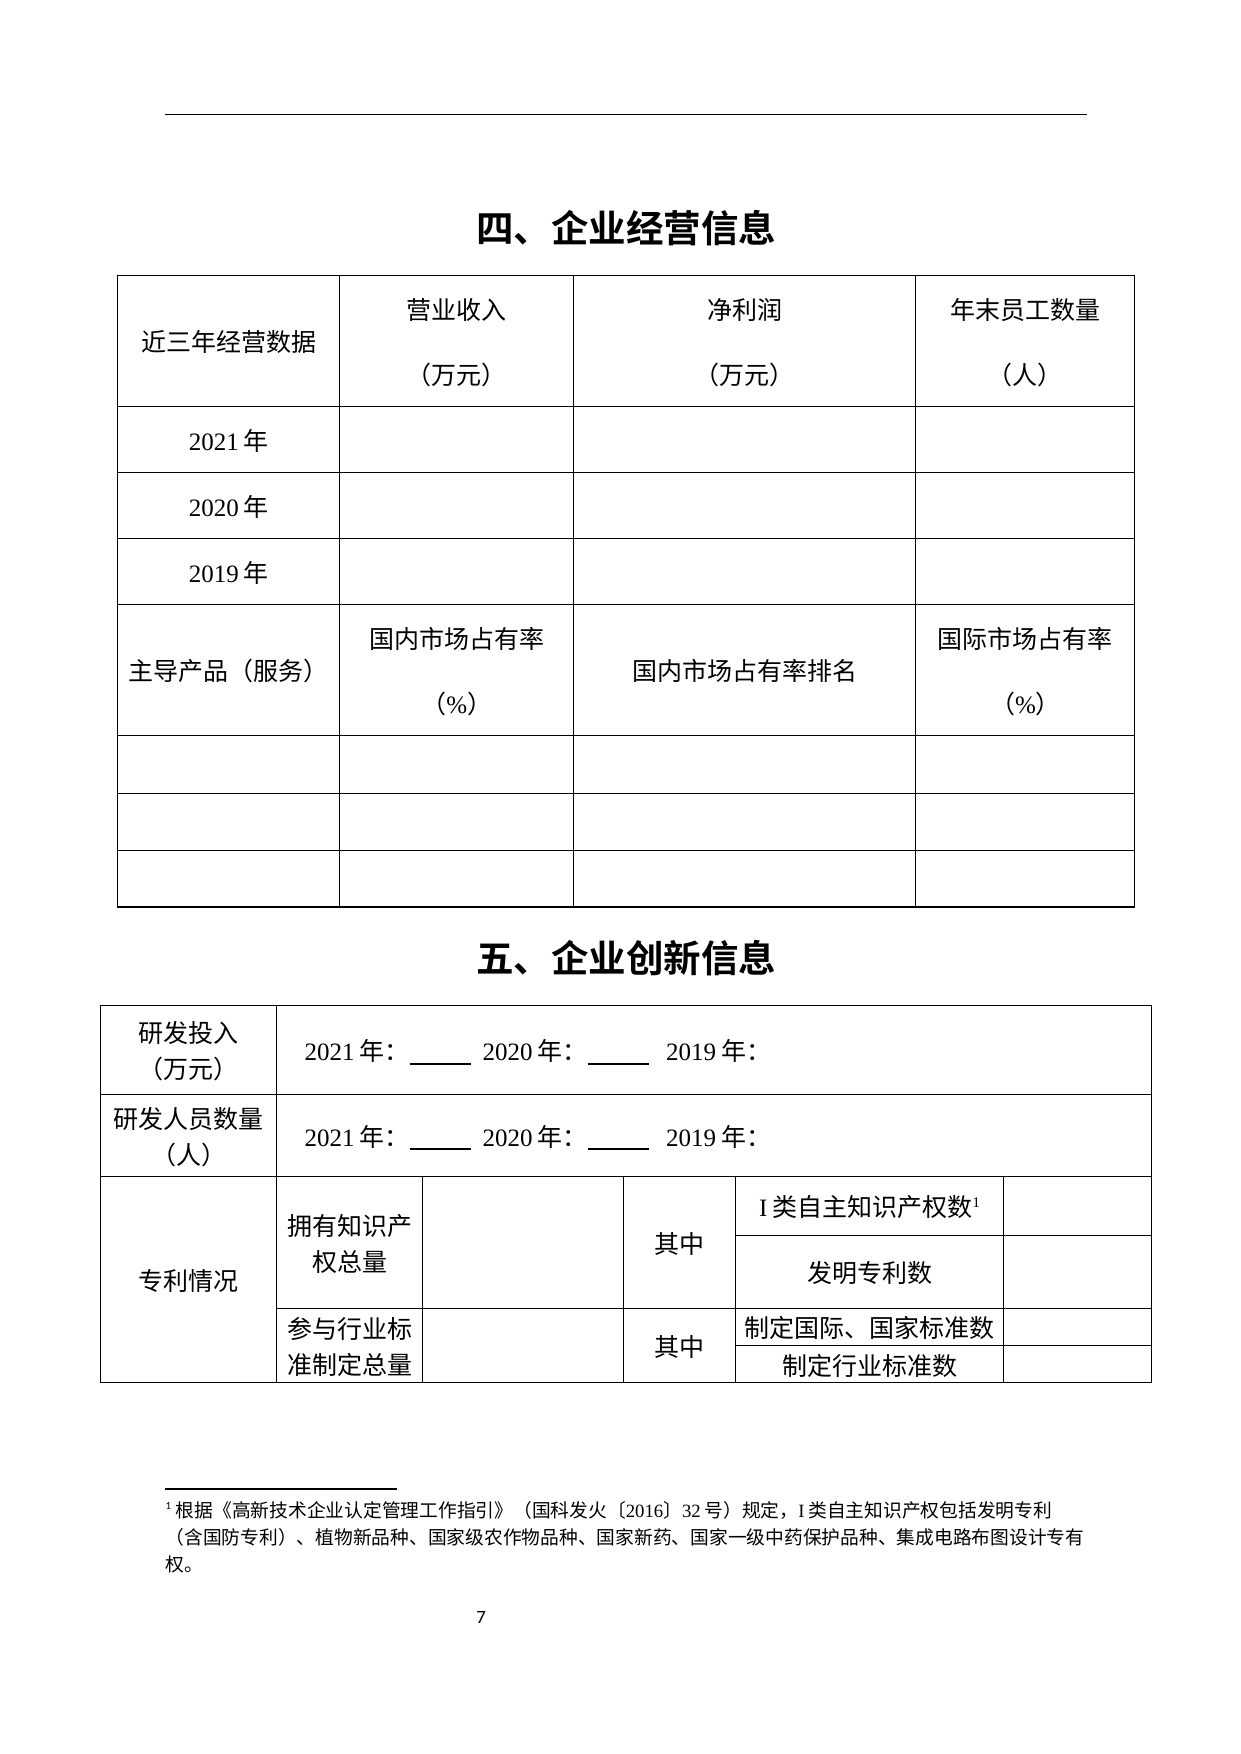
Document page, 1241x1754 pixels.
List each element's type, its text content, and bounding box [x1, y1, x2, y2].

table_cell [916, 794, 1134, 849]
table_cell [118, 794, 339, 849]
table_cell [1004, 1236, 1151, 1308]
table_cell [340, 794, 573, 849]
table_cell 主导产品（服务） [118, 605, 339, 735]
text 五、企业创新信息 [165, 924, 1087, 989]
table_cell [574, 473, 915, 538]
table_cell 专利情况 [101, 1177, 276, 1382]
table_cell 2021年： 2020年： 2019年： [277, 1095, 1151, 1176]
table_cell [574, 539, 915, 604]
table_cell [340, 539, 573, 604]
table_cell [574, 851, 915, 906]
table_cell [916, 407, 1134, 472]
table_cell [574, 794, 915, 849]
table_cell [118, 851, 339, 906]
table_cell [916, 539, 1134, 604]
table_cell [423, 1309, 623, 1382]
table_cell I类自主知识产权数 [736, 1177, 1003, 1235]
table_cell 2019年 [118, 539, 339, 604]
table_cell 2020年 [118, 473, 339, 538]
table_cell [340, 407, 573, 472]
table_cell 其中 [624, 1177, 735, 1308]
table_cell 发明专利数 [736, 1236, 1003, 1308]
table_header 近三年经营数据 [118, 276, 339, 406]
table_header 研发投入 （万元） [101, 1006, 276, 1094]
table_cell 其中 [624, 1309, 735, 1382]
table_cell [340, 473, 573, 538]
table_cell 研发人员数量 （人） [101, 1095, 276, 1176]
table_header 年末员工数量 （人） [916, 276, 1134, 406]
table_cell [574, 736, 915, 792]
table_cell [916, 473, 1134, 538]
table_header 2021年： 2020年： 2019年： [277, 1006, 1151, 1094]
table_cell [340, 736, 573, 792]
table_cell 国内市场占有率（%） [340, 605, 573, 735]
table_cell [118, 736, 339, 792]
table_cell [1004, 1309, 1151, 1345]
table_cell 制定行业标准数 [736, 1346, 1003, 1382]
table_cell [916, 851, 1134, 906]
table_cell 2021年 [118, 407, 339, 472]
table_header 营业收入 （万元） [340, 276, 573, 406]
table_cell [423, 1177, 623, 1308]
table_cell [340, 851, 573, 906]
table_header 净利润 （万元） [574, 276, 915, 406]
table_cell 国内市场占有率排名 [574, 605, 915, 735]
text 四、企业经营信息 [165, 193, 1087, 258]
table_cell [916, 736, 1134, 792]
table_cell 制定国际、国家标准数 [736, 1309, 1003, 1345]
table_cell [1004, 1177, 1151, 1235]
table_cell 参与行业标准制定总量 [277, 1309, 422, 1382]
table_cell 国际市场占有率（%） [916, 605, 1134, 735]
table_cell [1004, 1346, 1151, 1382]
table_cell 拥有知识产权总量 [277, 1177, 422, 1308]
table_cell [574, 407, 915, 472]
